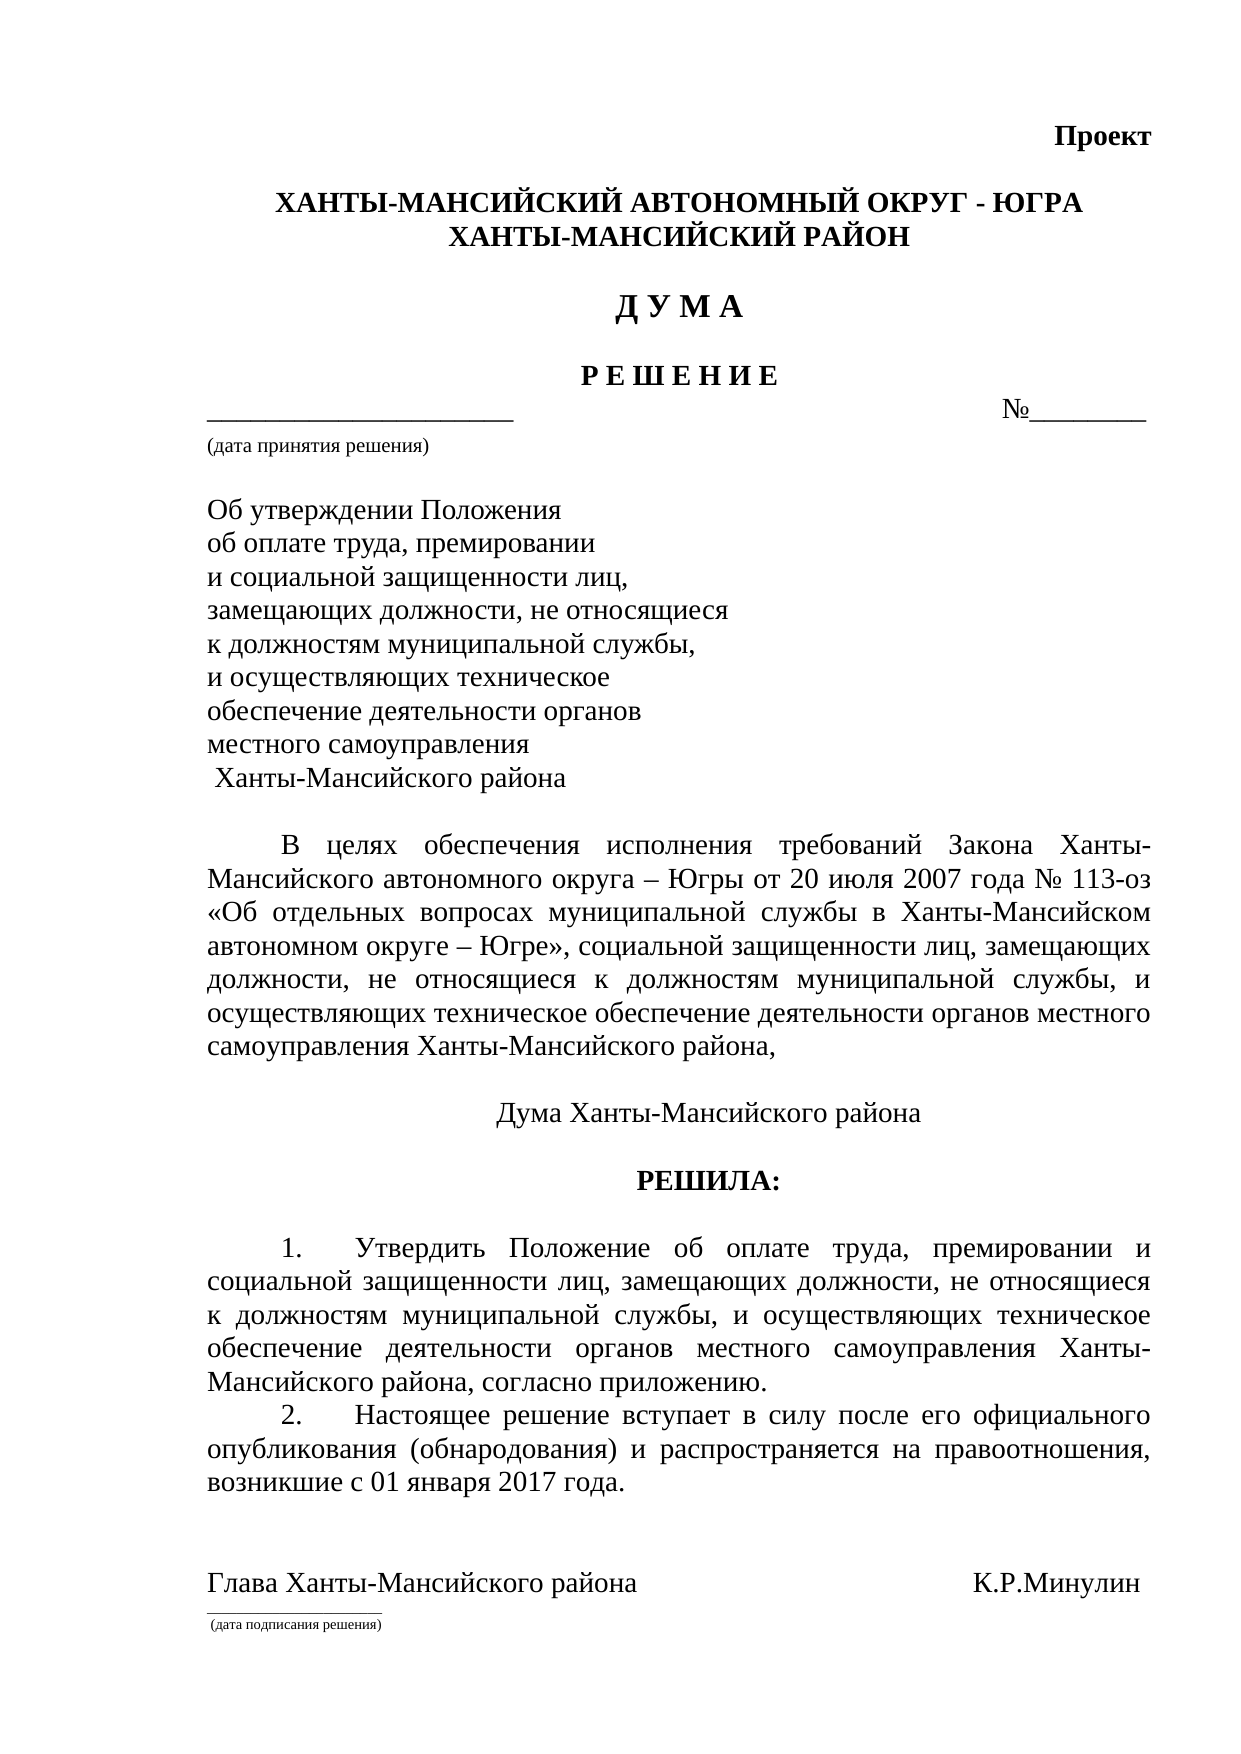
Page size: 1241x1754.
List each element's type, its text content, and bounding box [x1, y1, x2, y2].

title и осуществляющих техническое [207, 659, 1152, 693]
title к должностям муниципальной службы, [207, 626, 1152, 659]
text Р Е Ш Е Н И Е [207, 358, 1152, 391]
list Утвердить Положение об оплате труда, премировании и социальной защищенности лиц, замещающих должности, не относящиеся к должностям муниципальной службы, и осуществляющих техническое обеспечение деятельности органов местного самоуправления Ханты-Мансийского района, согласно приложению. [207, 1230, 1152, 1397]
text ________________________ [207, 1599, 1152, 1616]
title местного самоуправления [207, 727, 1152, 760]
subtitle Д У М А [207, 286, 1152, 324]
text Дума Ханты-Мансийского района [207, 1096, 1152, 1129]
title и социальной защищенности лиц, [207, 559, 1152, 592]
text ХАНТЫ-МАНСИЙСКИЙ РАЙОН [207, 219, 1152, 252]
text В целях обеспечения исполнения требований Закона Ханты-Мансийского автономного округа – Югры от 20 июля 2007 года № 113-оз «Об отдельных вопросах муниципальной службы в Ханты-Мансийском автономном округе – Югре», социальной защищенности лиц, замещающих должности, не относящиеся к должностям муниципальной службы, и осуществляющих техническое обеспечение деятельности органов местного самоуправления Ханты-Мансийского района, [207, 827, 1152, 1062]
title замещающих должности, не относящиеся [207, 592, 1152, 626]
title об оплате труда, премировании [207, 525, 1152, 559]
text (дата подписания решения) [207, 1616, 1152, 1632]
text _____________________ №________ (дата принятия решения) [207, 391, 1152, 458]
text ХАНТЫ-МАНСИЙСКИЙ АВТОНОМНЫЙ ОКРУГ - ЮГРА [207, 185, 1152, 219]
title Об утверждении Положения [207, 492, 1152, 525]
title обеспечение деятельности органов [207, 693, 1152, 727]
list Настоящее решение вступает в силу после его официального опубликования (обнародования) и распространяется на правоотношения, возникшие с 01 января 2017 года. [207, 1397, 1152, 1498]
text Проект [207, 118, 1152, 152]
text Глава Ханты-Мансийского района К.Р.Минулин [207, 1565, 1152, 1599]
text Ханты-Мансийского района [207, 760, 1152, 794]
text РЕШИЛА: [207, 1163, 1152, 1196]
